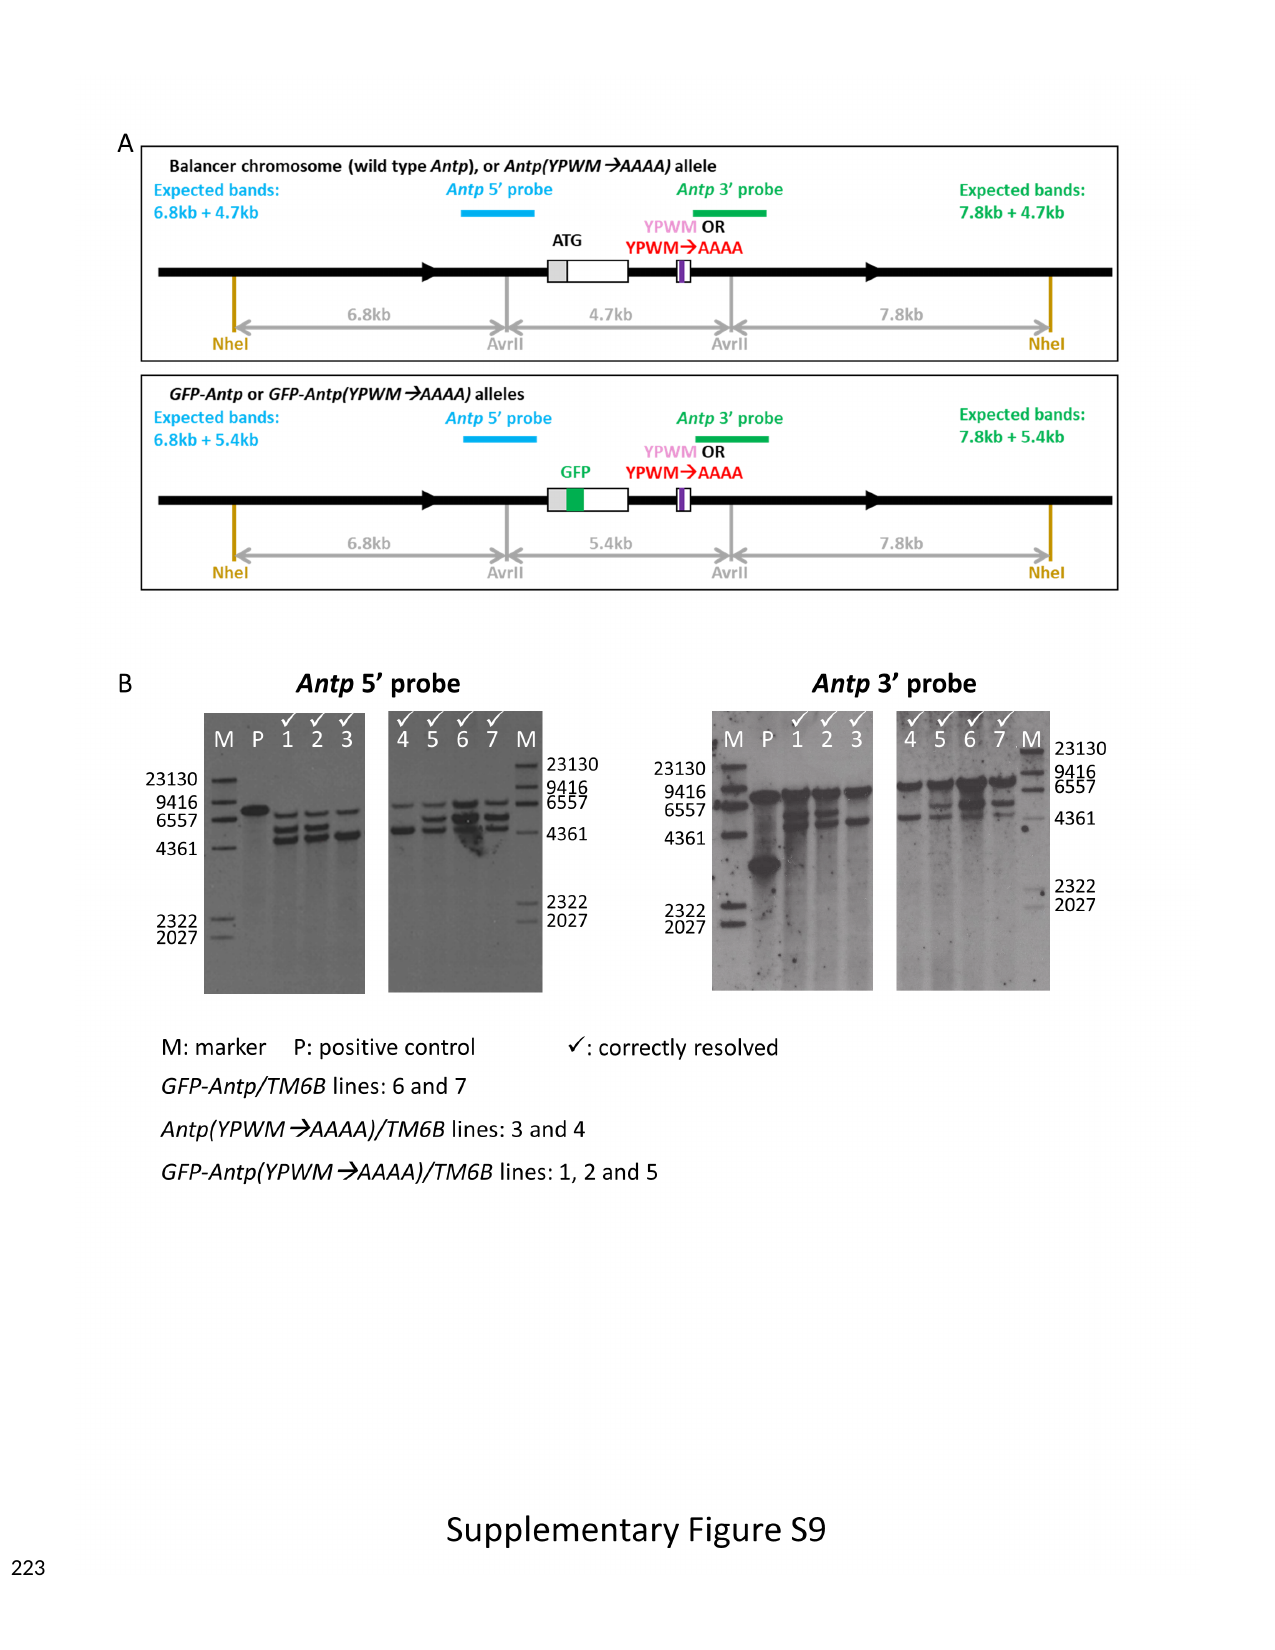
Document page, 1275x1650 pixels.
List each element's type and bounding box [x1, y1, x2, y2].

picture [75, 75, 1200, 1575]
